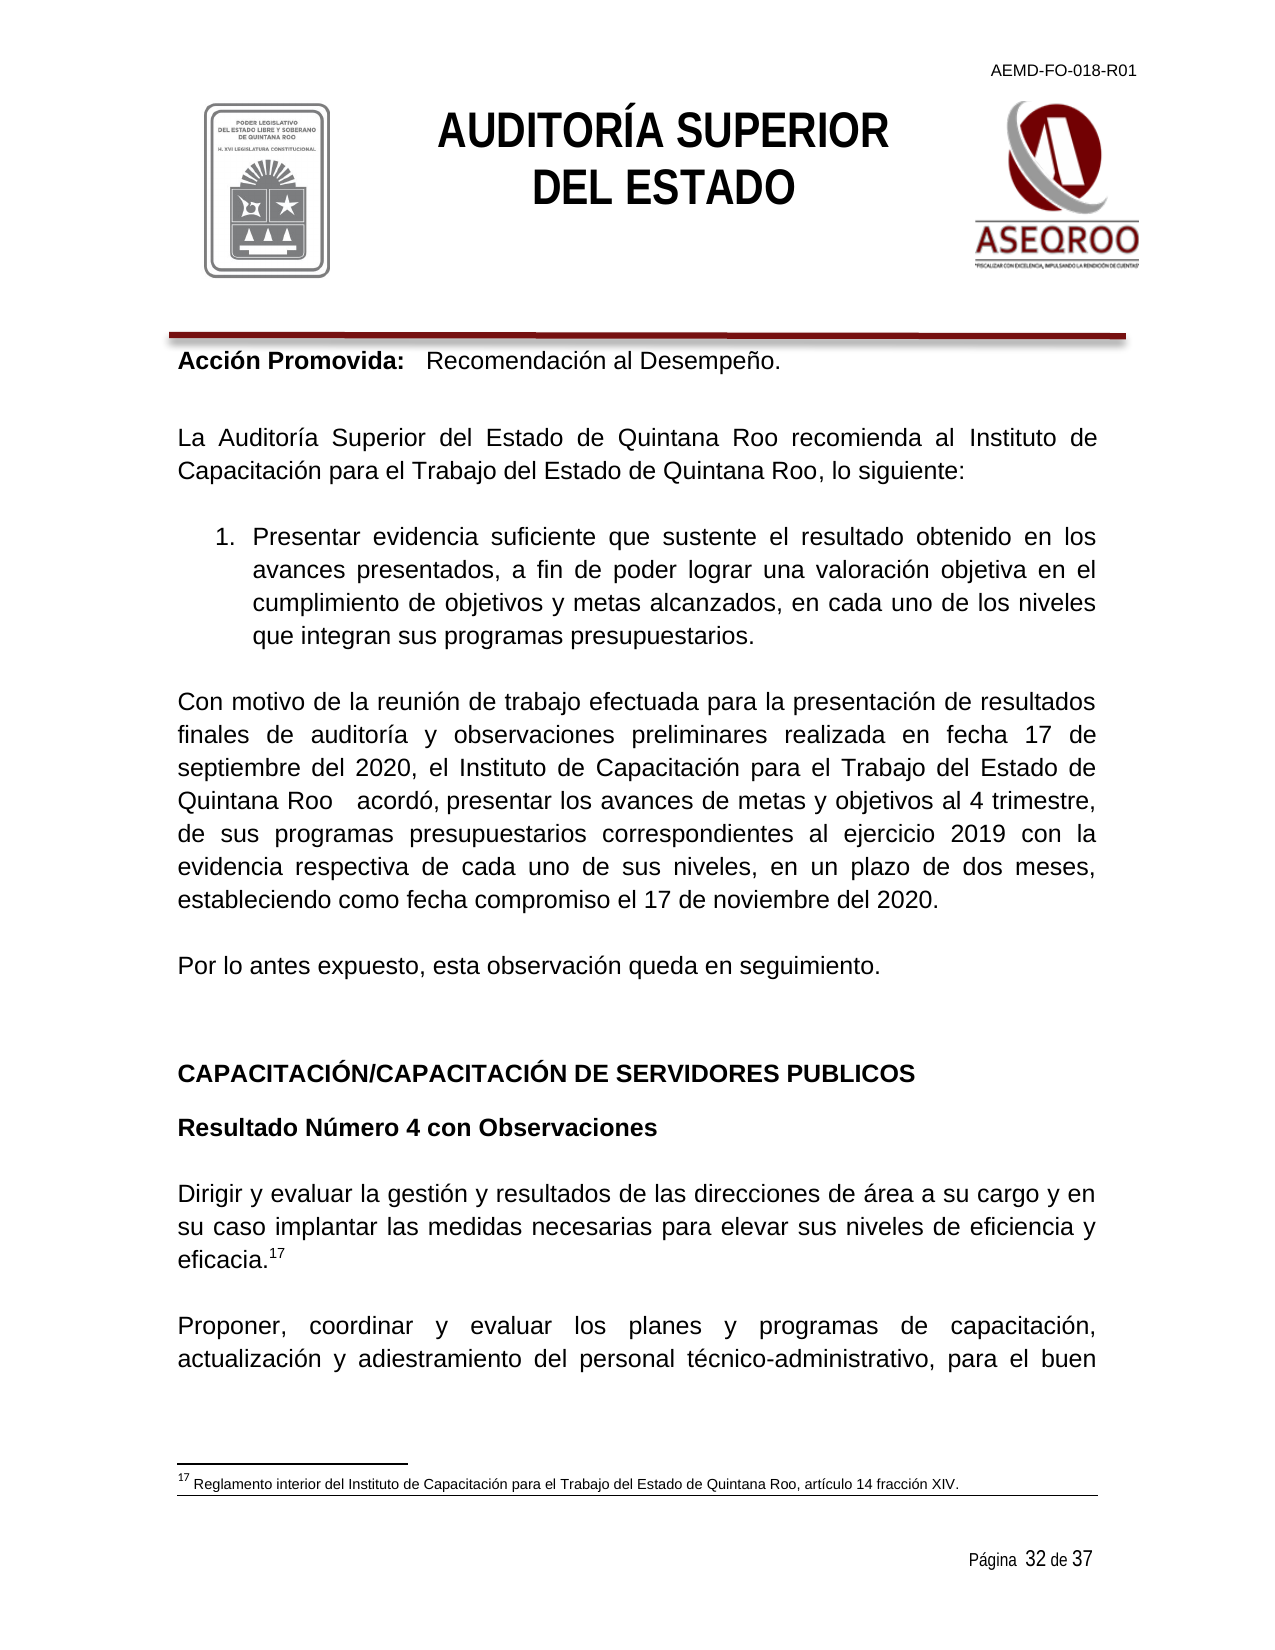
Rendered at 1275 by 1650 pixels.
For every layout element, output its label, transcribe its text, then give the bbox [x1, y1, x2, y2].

list Presentar evidencia suficiente que sustente el resultado obtenido en los avances presentados, a fin de poder lograr una valoración objetiva en el cumplimiento de objetivos y metas alcanzados, en cada uno de los niveles que integran sus programas presupuestarios. [215, 522, 1098, 650]
text Acción Promovida: Recomendación al Desempeño. [177, 346, 1098, 374]
text Resultado Número 4 con Observaciones [177, 1113, 1098, 1141]
text La Auditoría Superior del Estado de Quintana Roo recomienda al Instituto de Capacitación para el Trabajo del Estado de Quintana Roo, lo siguiente: [177, 423, 1098, 484]
text Dirigir y evaluar la gestión y resultados de las direcciones de área a su cargo y en su caso implantar las medidas necesarias para elevar sus niveles de eficiencia y eficacia. [177, 1179, 1098, 1273]
picture [975, 101, 1139, 269]
text Con motivo de la reunión de trabajo efectuada para la presentación de resultados finales de auditoría y observaciones preliminares realizada en fecha 17 de septiembre del 2020, el Instituto de Capacitación para el Trabajo del Estado de Quintana Roo acordó, presentar los avances de metas y objetivos al 4 trimestre, de sus programas presupuestarios correspondientes al ejercicio 2019 con la evidencia respectiva de cada uno de sus niveles, en un plazo de dos meses, estableciendo como fecha compromiso el 17 de noviembre del 2020. [177, 749, 1098, 914]
text CAPACITACIÓN/CAPACITACIÓN DE SERVIDORES PUBLICOS [177, 1059, 1098, 1088]
picture [201, 100, 330, 279]
text Por lo antes expuesto, esta observación queda en seguimiento. [177, 951, 1064, 980]
